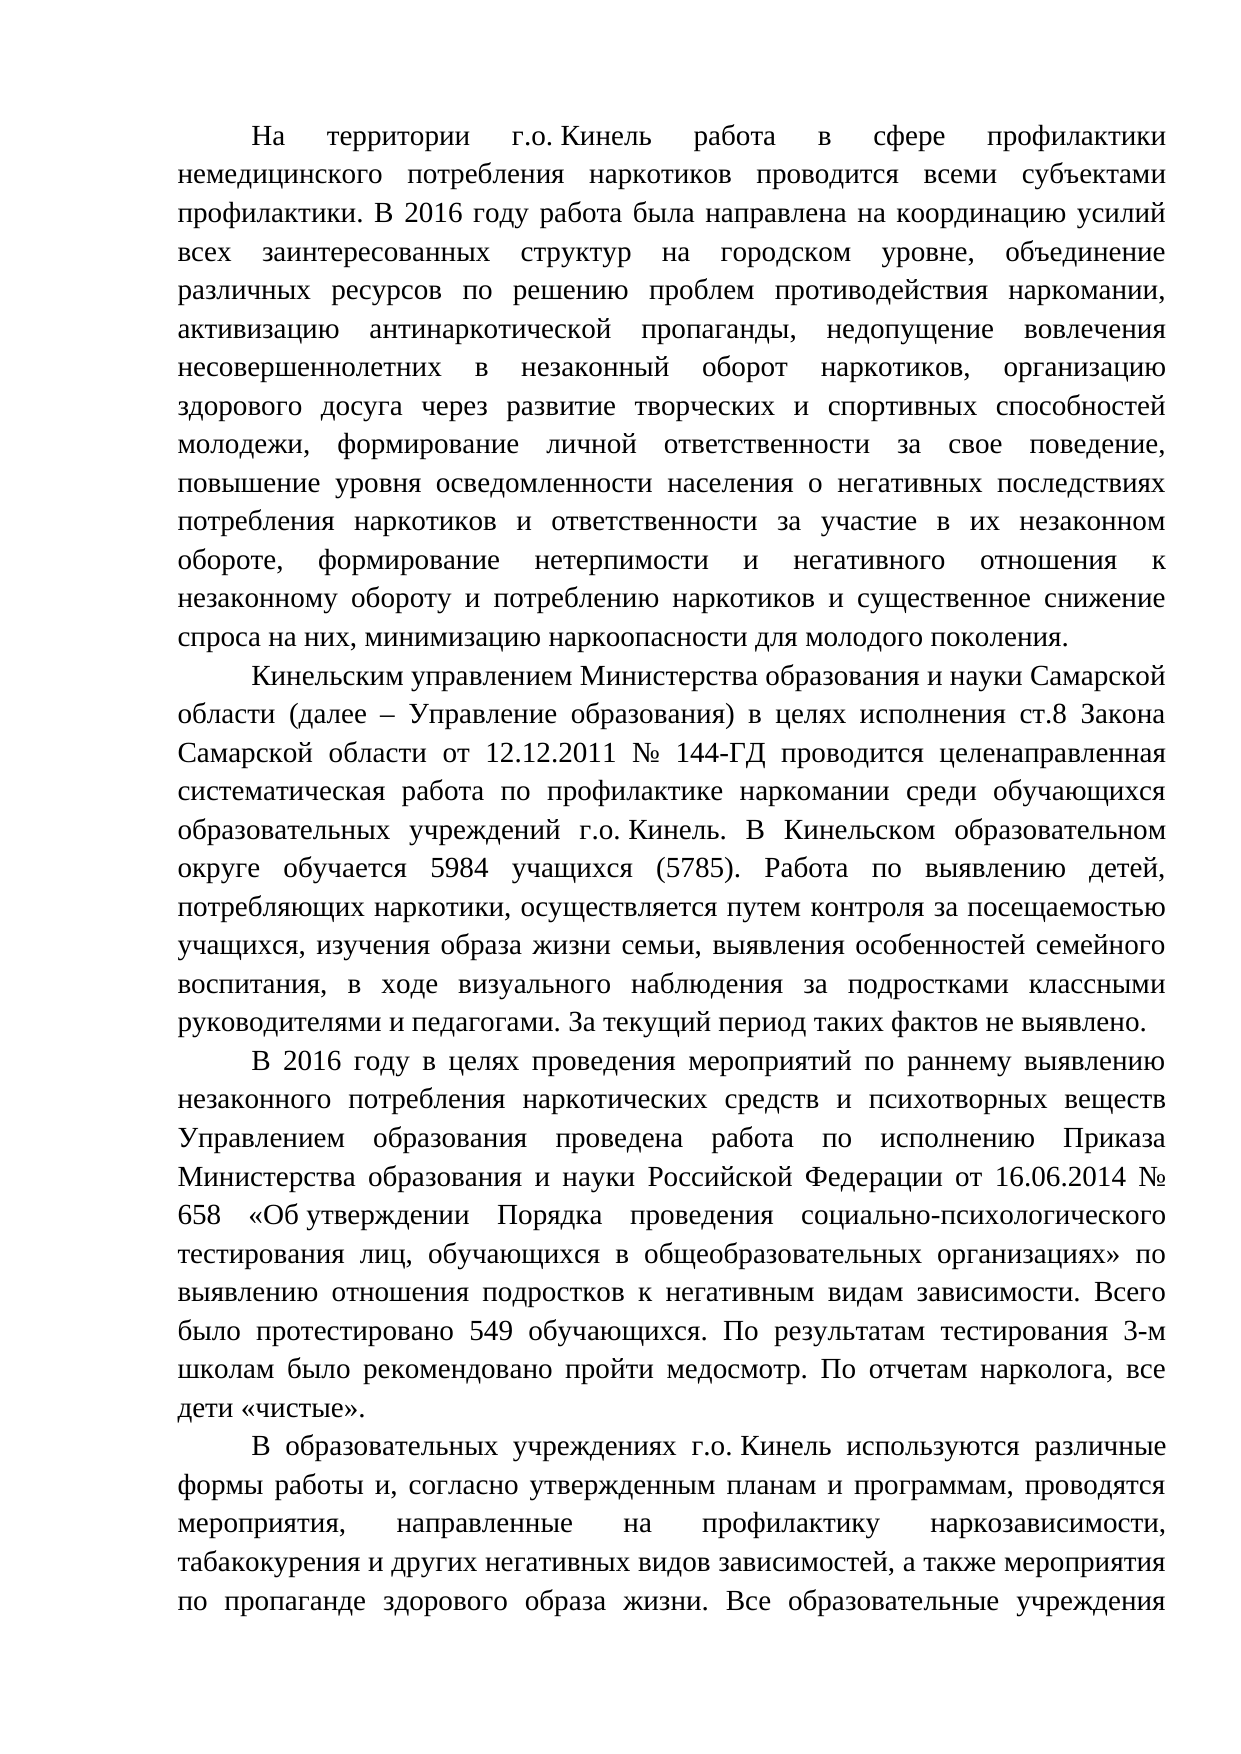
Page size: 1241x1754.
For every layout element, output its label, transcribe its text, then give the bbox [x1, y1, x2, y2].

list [177, 1428, 1167, 1616]
list В 2016 году в целях проведения мероприятий по раннему выявлению незаконного потребления наркотических средств и психотворных веществ Управлением образования проведена работа по исполнению Приказа Министерства образования и науки Российской Федерации от 16.06.2014 № 658 «Об утверждении Порядка проведения социально-психологического тестирования лиц, обучающихся в общеобразовательных организациях» по выявлению отношения подростков к негативным видам зависимости. Всего было протестировано 549 обучающихся. По результатам тестирования 3-м школам было рекомендовано пройти медосмотр. По отчетам нарколога, все дети «чистые». [177, 1043, 1167, 1423]
list На территории г.о. Кинель работа в сфере профилактики немедицинского потребления наркотиков проводится всеми субъектами профилактики. В 2016 году работа была направлена на координацию усилий всех заинтересованных структур на городском уровне, объединение различных ресурсов по решению проблем противодействия наркомании, активизацию антинаркотической пропаганды, недопущение вовлечения несовершеннолетних в незаконный оборот наркотиков, организацию здорового досуга через развитие творческих и спортивных способностей молодежи, формирование личной ответственности за свое поведение, повышение уровня осведомленности населения о негативных последствиях потребления наркотиков и ответственности за участие в их незаконном обороте, формирование нетерпимости и негативного отношения к незаконному обороту и потреблению наркотиков и существенное снижение спроса на них, минимизацию наркоопасности для молодого поколения. [177, 118, 1167, 653]
list Кинельским управлением Министерства образования и науки Самарской области (далее – Управление образования) в целях исполнения ст.8 Закона Самарской области от 12.12.2011 № 144-ГД проводится целенаправленная систематическая работа по профилактике наркомании среди обучающихся образовательных учреждений г.о. Кинель. В Кинельском образовательном округе обучается 5984 учащихся (5785). Работа по выявлению детей, потребляющих наркотики, осуществляется путем контроля за посещаемостью учащихся, изучения образа жизни семьи, выявления особенностей семейного воспитания, в ходе визуального наблюдения за подростками классными руководителями и педагогами. За текущий период таких фактов не выявлено. [177, 658, 1167, 1038]
